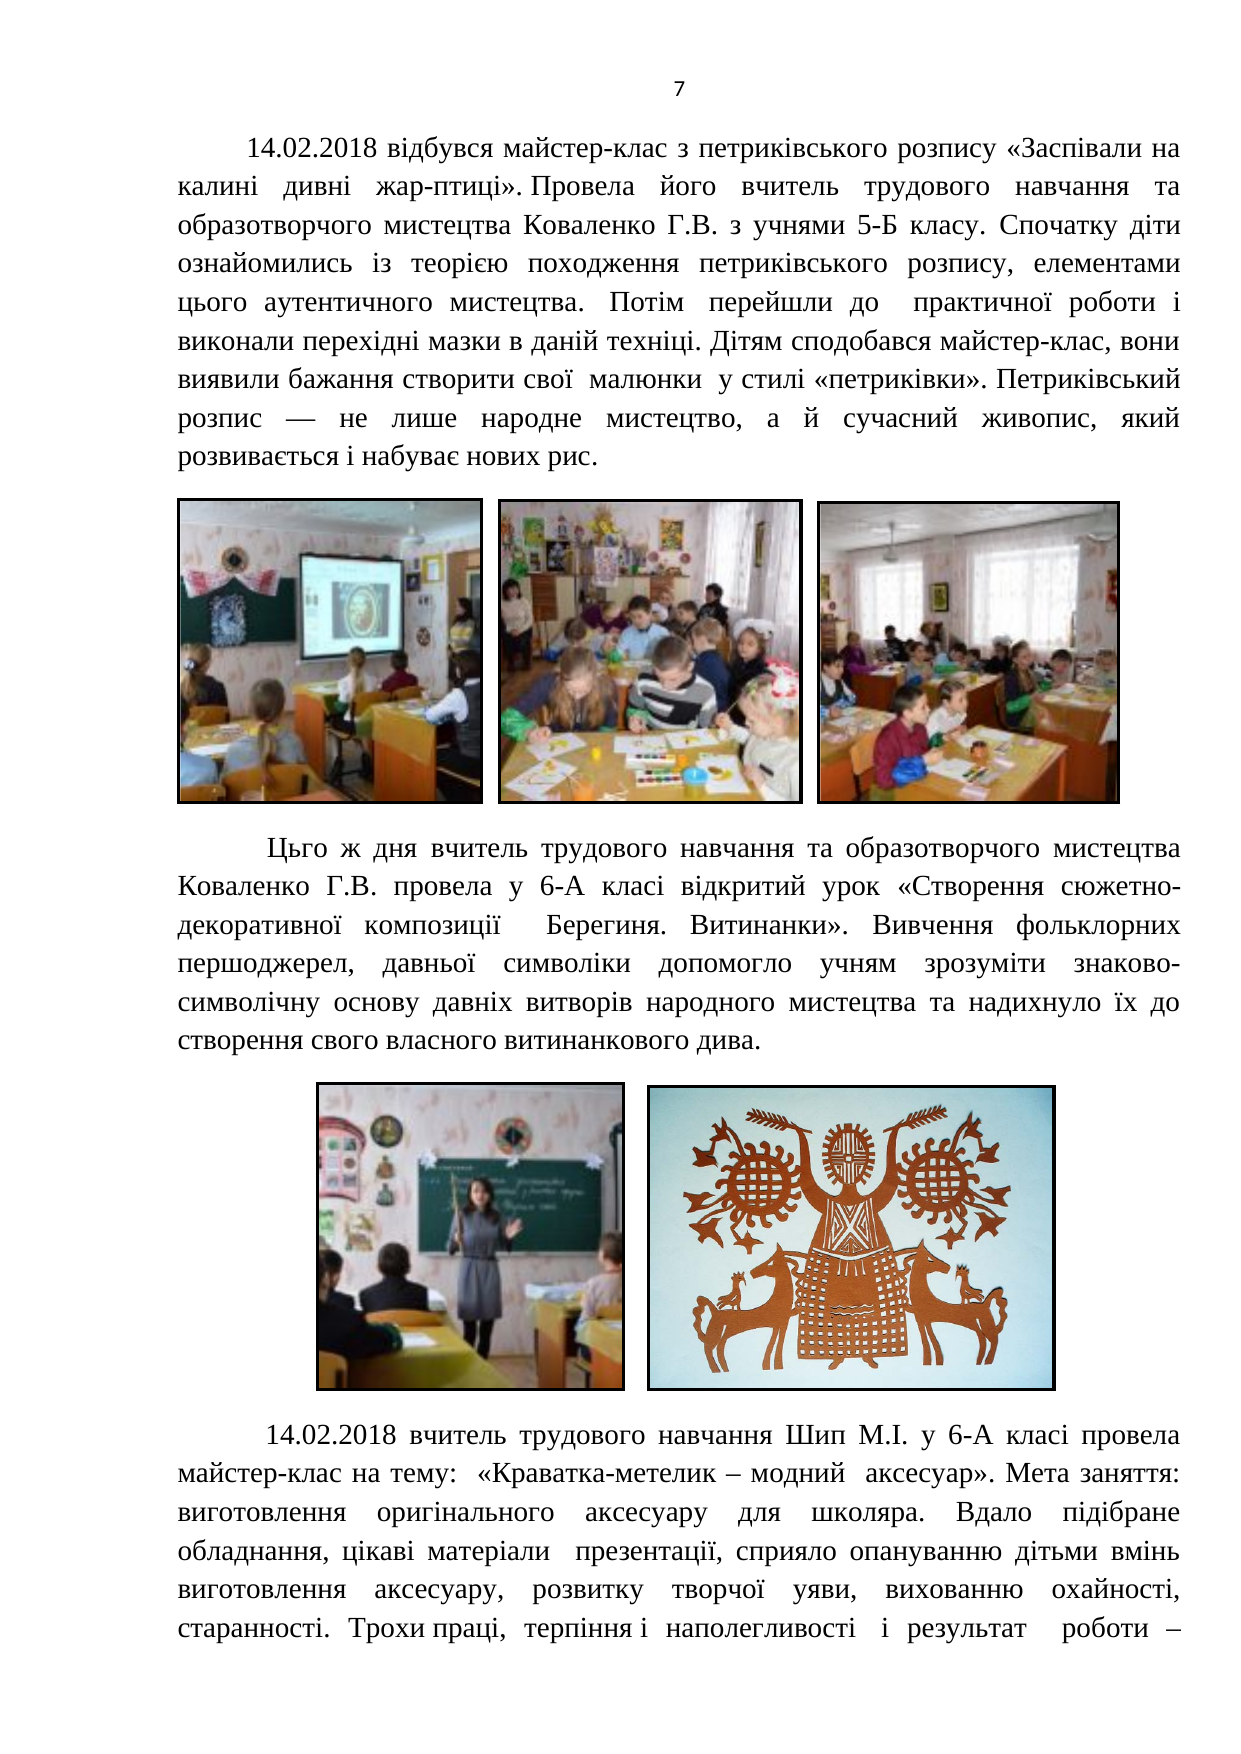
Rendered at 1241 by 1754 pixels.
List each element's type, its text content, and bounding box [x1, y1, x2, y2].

picture [319, 1085, 622, 1388]
picture [180, 501, 480, 801]
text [177, 1417, 1181, 1643]
picture [501, 502, 799, 801]
text Цьго ж дня вчитель трудового навчання та образотворчого мистецтва Коваленко Г.В. провела у 6-А класі відкритий урок «Створення сюжетно-декоративної композиції Берегиня. Витинанки». Вивчення фольклорних першоджерел, давньої символіки допомогло учням зрозуміти знаково-символічну основу давніх витворів народного мистецтва та надихнуло їх до створення свого власного витинанкового дива. [177, 830, 1181, 1056]
picture [820, 504, 1117, 801]
picture [650, 1088, 1052, 1388]
text 14.02.2018 відбувся майстер-клас з петриківського розпису «Заспівали на калині дивні жар-птиці». Провела його вчитель трудового навчання та образотворчого мистецтва Коваленко Г.В. з учнями 5-Б класу. Спочатку діти ознайомились із теорією походження петриківського розпису, елементами цього аутентичного мистецтва. Потім перейшли до практичної роботи і виконали перехідні мазки в даній техніці. Дітям сподобався майстер-клас, вони виявили бажання створити свої малюнки у стилі «петриківки». Петриківський розпис — не лише народне мистецтво, а й сучасний живопис, який розвивається і набуває нових рис. [177, 130, 1181, 472]
